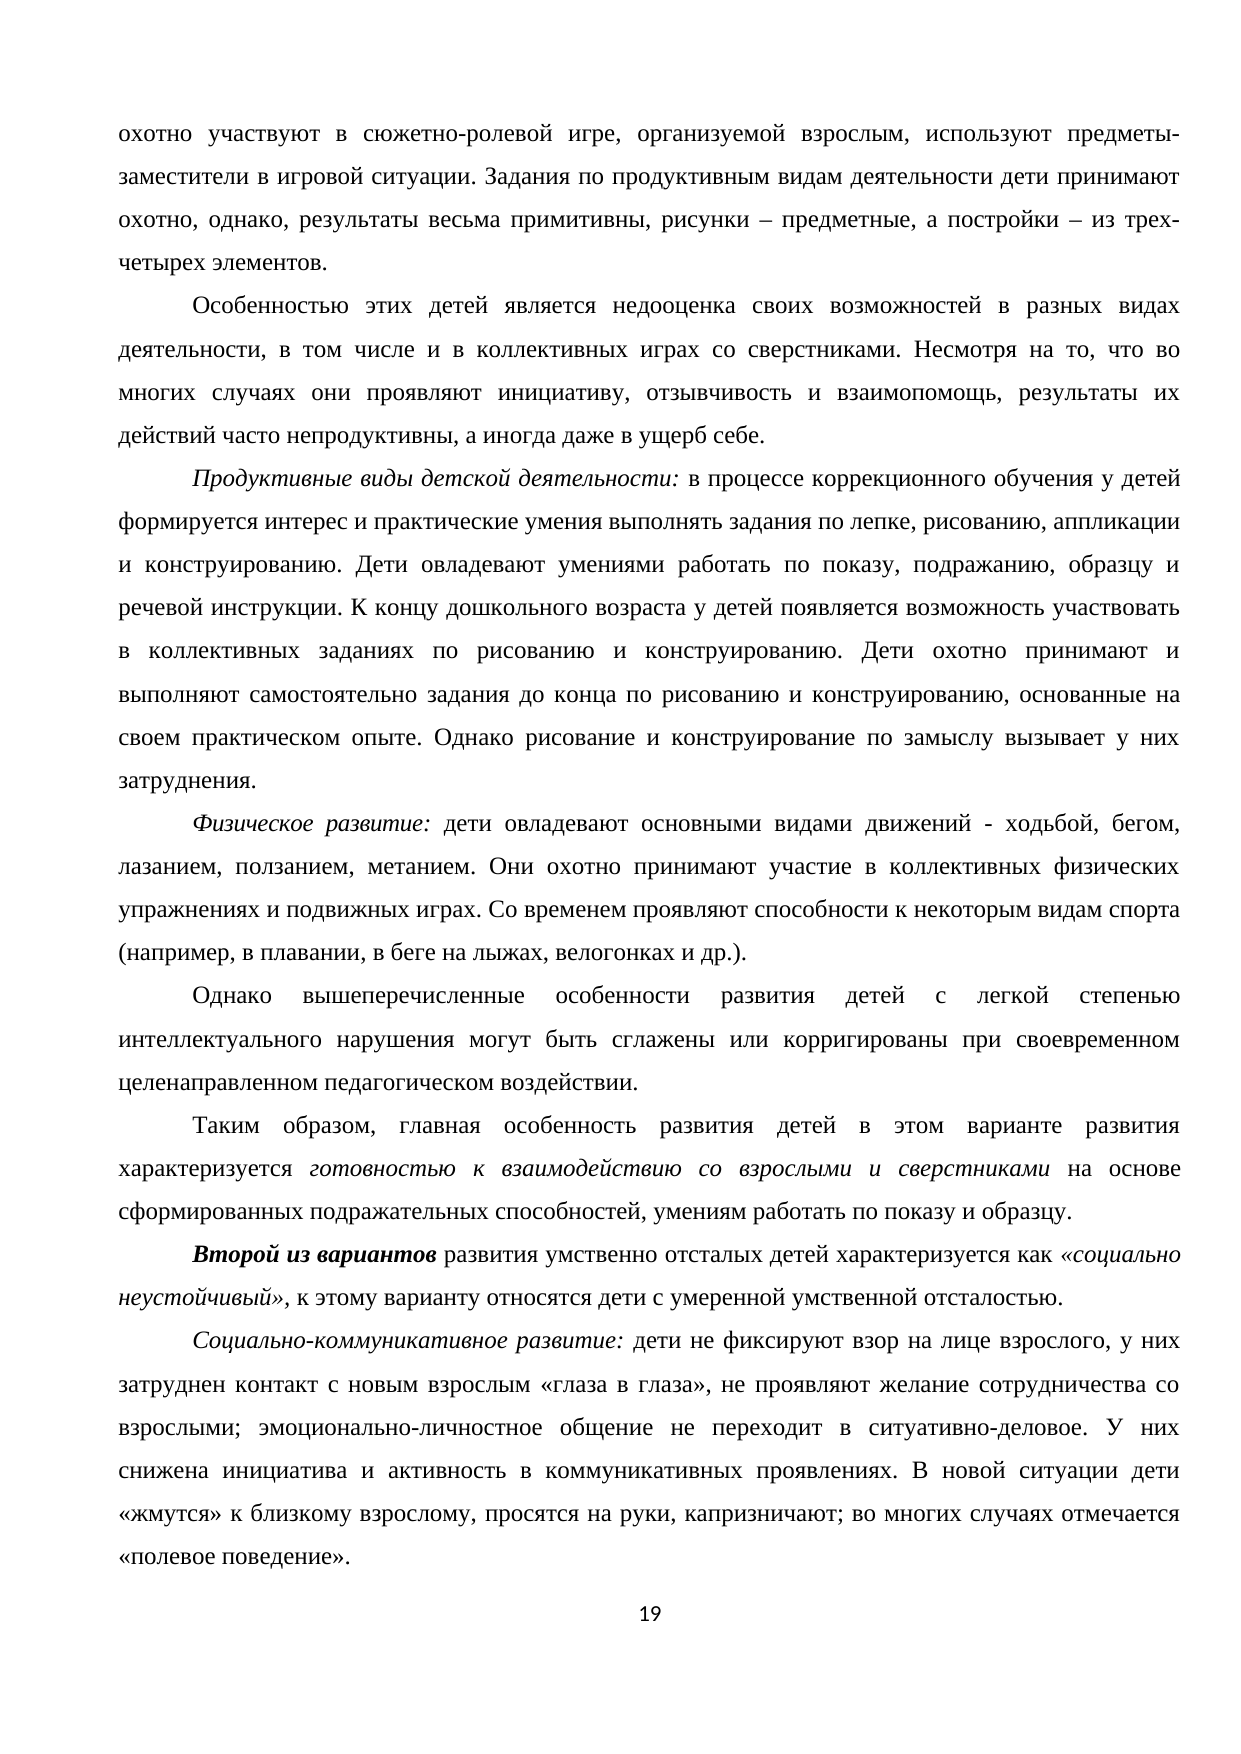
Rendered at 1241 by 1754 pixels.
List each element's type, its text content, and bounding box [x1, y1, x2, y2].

text Второй из вариантов развития умственно отсталых детей характеризуется как «социально неустойчивый», к этому варианту относятся дети с умеренной умственной отсталостью. [118, 1239, 1181, 1311]
text Социально-коммуникативное развитие: дети не фиксируют взор на лице взрослого, у них затруднен контакт с новым взрослым «глаза в глаза», не проявляют желание сотрудничества со взрослыми; эмоционально-личностное общение не переходит в ситуативно-деловое. У них снижена инициатива и активность в коммуникативных проявлениях. В новой ситуации дети «жмутся» к близкому взрослому, просятся на руки, капризничают; во многих случаях отмечается «полевое поведение». [118, 1326, 1181, 1570]
subtitle Физическое развитие: дети овладевают основными видами движений - ходьбой, бегом, лазанием, ползанием, метанием. Они охотно принимают участие в коллективных физических упражнениях и подвижных играх. Со временем проявляют способности к некоторым видам спорта (например, в плавании, в беге на лыжах, велогонках и др.). [118, 808, 1181, 966]
text Продуктивные виды детской деятельности: в процессе коррекционного обучения у детей формируется интерес и практические умения выполнять задания по лепке, рисованию, аппликации и конструированию. Дети овладевают умениями работать по показу, подражанию, образцу и речевой инструкции. К концу дошкольного возраста у детей появляется возможность участвовать в коллективных заданиях по рисованию и конструированию. Дети охотно принимают и выполняют самостоятельно задания до конца по рисованию и конструированию, основанные на своем практическом опыте. Однако рисование и конструирование по замыслу вызывает у них затруднения. [118, 463, 1181, 794]
text Таким образом, главная особенность развития детей в этом варианте развития характеризуется готовностью к взаимодействию со взрослыми и сверстниками на основе сформированных подражательных способностей, умениям работать по показу и образцу. [118, 1110, 1181, 1225]
text Особенностью этих детей является недооценка своих возможностей в разных видах деятельности, в том числе и в коллективных играх со сверстниками. Несмотря на то, что во многих случаях они проявляют инициативу, отзывчивость и взаимопомощь, результаты их действий часто непродуктивны, а иногда даже в ущерб себе. [118, 291, 1181, 449]
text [118, 118, 1181, 276]
text Однако вышеперечисленные особенности развития детей с легкой степенью интеллектуального нарушения могут быть сглажены или корригированы при своевременном целенаправленном педагогическом воздействии. [118, 981, 1181, 1096]
